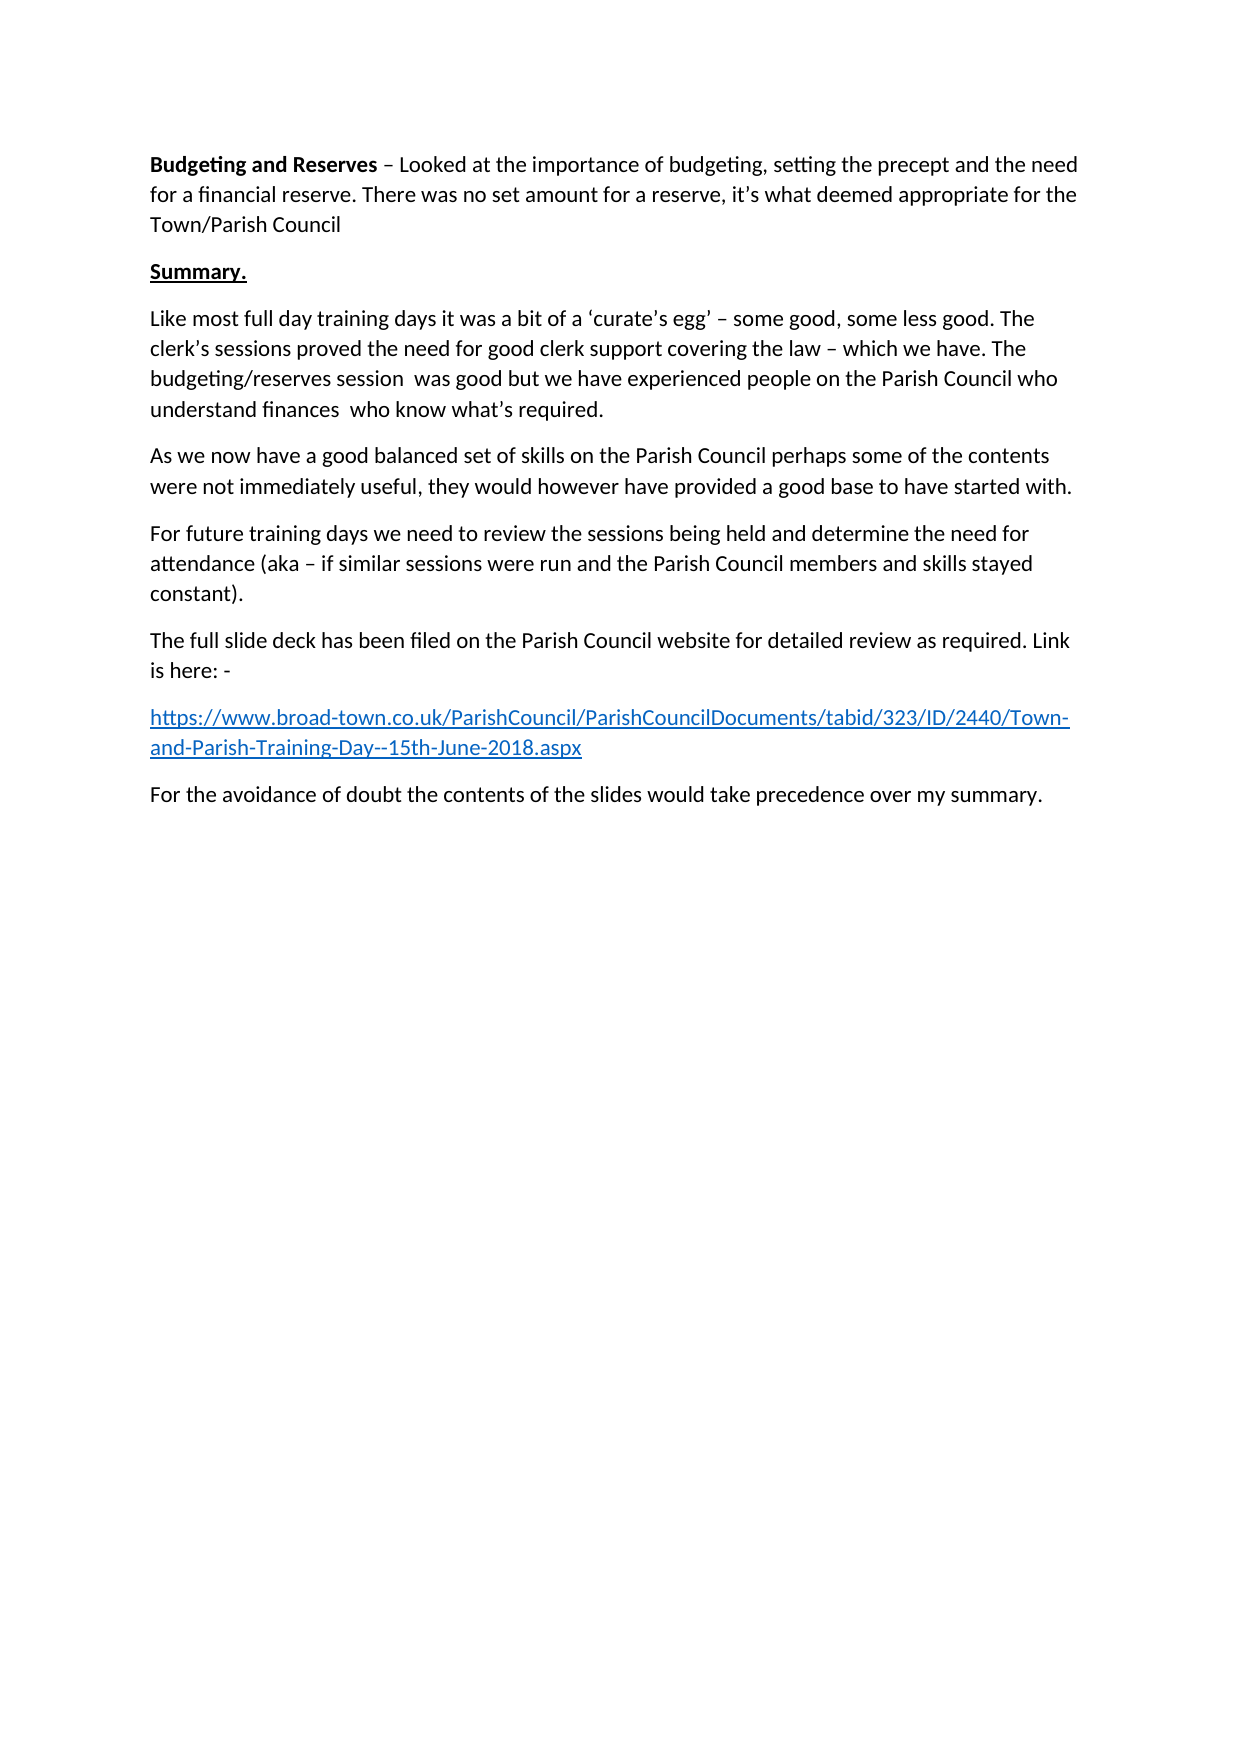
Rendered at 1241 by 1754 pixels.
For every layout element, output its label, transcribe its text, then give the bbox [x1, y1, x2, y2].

text For future training days we need to review the sessions being held and determine the need for attendance (aka – if similar sessions were run and the Parish Council members and skills stayed constant). [150, 519, 1090, 607]
text For the avoidance of doubt the contents of the slides would take precedence over my summary. [150, 780, 1090, 808]
text https://www.broad-town.co.uk/ParishCouncil/ParishCouncilDocuments/tabid/323/ID/2440/Town-and-Parish-Training-Day--15th-June-2018.aspx [150, 703, 1090, 761]
text Like most full day training days it was a bit of a ‘curate’s egg’ – some good, some less good. The clerk’s sessions proved the need for good clerk support covering the law – which we have. The budgeting/reserves session was good but we have experienced people on the Parish Council who understand finances who know what’s required. [150, 304, 1090, 423]
text Budgeting and Reserves – Looked at the importance of budgeting, setting the precept and the need for a financial reserve. There was no set amount for a reserve, it’s what deemed appropriate for the Town/Parish Council [150, 150, 1090, 238]
text The full slide deck has been filed on the Parish Council website for detailed review as required. Link is here: - [150, 626, 1090, 684]
text Summary. [150, 257, 1090, 285]
text As we now have a good balanced set of skills on the Parish Council perhaps some of the contents were not immediately useful, they would however have provided a good base to have started with. [150, 442, 1090, 500]
